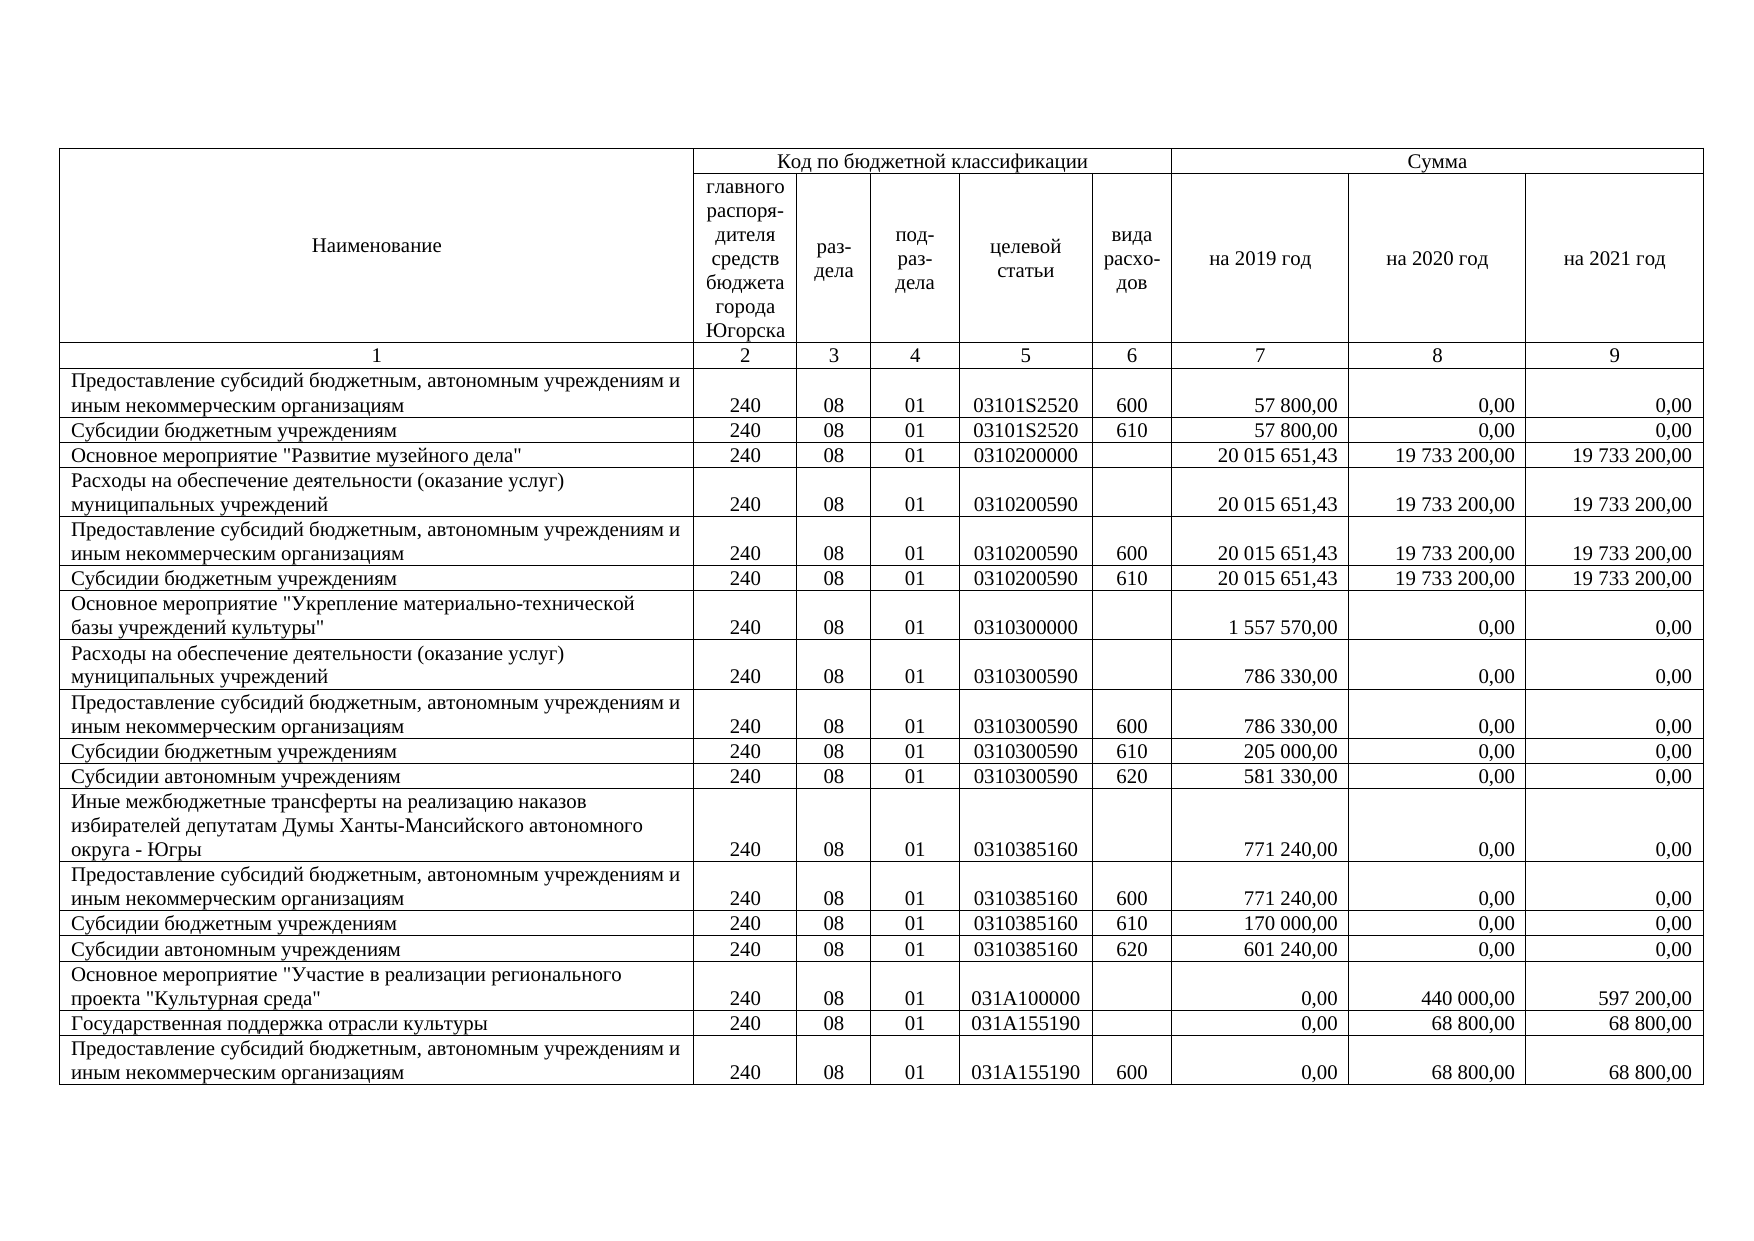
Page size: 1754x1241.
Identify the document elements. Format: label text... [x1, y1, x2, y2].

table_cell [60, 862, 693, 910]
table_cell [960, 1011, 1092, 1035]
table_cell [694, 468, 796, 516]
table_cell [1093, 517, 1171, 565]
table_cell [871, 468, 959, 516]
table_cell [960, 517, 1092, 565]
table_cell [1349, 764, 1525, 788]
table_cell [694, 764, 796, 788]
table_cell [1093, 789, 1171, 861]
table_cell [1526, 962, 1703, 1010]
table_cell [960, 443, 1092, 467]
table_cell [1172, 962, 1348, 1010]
table_header Наименование [60, 149, 693, 342]
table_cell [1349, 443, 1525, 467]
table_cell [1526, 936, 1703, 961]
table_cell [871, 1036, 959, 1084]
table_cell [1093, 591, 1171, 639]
table_cell 7 [1172, 343, 1348, 367]
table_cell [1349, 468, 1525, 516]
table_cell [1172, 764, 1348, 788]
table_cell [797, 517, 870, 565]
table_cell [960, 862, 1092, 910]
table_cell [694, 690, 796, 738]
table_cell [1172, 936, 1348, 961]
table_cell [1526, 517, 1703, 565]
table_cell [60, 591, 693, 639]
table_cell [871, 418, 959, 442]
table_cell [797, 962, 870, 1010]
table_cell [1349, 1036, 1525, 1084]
table_cell 8 [1349, 343, 1525, 367]
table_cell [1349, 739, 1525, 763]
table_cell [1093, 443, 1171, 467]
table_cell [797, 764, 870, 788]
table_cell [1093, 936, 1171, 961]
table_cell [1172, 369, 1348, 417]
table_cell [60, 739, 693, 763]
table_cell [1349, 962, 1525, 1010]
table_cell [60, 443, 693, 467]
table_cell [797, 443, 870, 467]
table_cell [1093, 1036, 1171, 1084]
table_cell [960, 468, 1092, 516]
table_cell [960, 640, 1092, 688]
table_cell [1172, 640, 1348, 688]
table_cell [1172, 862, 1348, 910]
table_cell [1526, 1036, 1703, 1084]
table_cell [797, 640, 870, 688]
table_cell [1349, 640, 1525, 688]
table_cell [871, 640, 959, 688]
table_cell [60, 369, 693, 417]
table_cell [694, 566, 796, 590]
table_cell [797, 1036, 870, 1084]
table_cell 3 [797, 343, 870, 367]
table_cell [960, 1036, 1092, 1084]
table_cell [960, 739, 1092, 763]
table_cell на 2020 год [1349, 174, 1525, 342]
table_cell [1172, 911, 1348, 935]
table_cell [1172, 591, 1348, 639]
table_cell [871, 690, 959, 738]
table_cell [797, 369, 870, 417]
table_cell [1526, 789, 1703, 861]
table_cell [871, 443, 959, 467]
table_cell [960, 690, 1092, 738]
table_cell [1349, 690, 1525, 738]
table_cell 5 [960, 343, 1092, 367]
table_cell 2 [694, 343, 796, 367]
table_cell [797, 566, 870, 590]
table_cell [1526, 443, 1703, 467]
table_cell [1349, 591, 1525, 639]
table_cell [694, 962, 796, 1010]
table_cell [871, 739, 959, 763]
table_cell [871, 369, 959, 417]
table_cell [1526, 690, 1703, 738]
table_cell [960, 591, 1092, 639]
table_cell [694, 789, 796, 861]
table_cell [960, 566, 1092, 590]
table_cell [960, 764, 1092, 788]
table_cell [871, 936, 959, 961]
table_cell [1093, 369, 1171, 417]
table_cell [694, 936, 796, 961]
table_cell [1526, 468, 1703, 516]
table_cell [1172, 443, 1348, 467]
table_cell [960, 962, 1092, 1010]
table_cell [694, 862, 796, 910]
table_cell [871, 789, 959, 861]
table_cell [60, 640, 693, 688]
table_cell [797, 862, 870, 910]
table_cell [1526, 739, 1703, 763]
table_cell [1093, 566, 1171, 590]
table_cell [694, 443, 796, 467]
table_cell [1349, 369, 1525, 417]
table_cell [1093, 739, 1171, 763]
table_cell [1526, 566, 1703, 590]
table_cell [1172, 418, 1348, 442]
table_cell 9 [1526, 343, 1703, 367]
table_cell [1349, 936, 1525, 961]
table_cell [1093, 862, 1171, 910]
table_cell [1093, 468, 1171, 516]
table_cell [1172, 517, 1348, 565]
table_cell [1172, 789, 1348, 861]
table_cell вида расхо-дов [1093, 174, 1171, 342]
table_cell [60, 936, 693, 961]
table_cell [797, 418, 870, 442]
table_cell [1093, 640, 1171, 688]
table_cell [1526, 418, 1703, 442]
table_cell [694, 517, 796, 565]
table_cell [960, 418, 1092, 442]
table_cell 4 [871, 343, 959, 367]
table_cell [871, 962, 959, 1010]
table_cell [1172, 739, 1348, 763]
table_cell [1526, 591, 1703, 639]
table_cell 6 [1093, 343, 1171, 367]
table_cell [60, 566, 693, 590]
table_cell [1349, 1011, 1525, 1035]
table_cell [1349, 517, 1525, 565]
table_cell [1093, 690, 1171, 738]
table_cell на 2021 год [1526, 174, 1703, 342]
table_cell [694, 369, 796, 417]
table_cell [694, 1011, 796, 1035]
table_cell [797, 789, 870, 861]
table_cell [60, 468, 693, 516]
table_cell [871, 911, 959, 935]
table_header Код по бюджетной классификации [694, 149, 1171, 173]
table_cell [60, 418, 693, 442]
table_cell главного распоря-дителя средств бюджета города Югорска [694, 174, 796, 342]
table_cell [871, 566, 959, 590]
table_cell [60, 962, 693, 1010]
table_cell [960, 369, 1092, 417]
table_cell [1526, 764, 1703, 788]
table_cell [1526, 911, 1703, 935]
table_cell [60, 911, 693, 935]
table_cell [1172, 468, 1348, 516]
table_cell целевой статьи [960, 174, 1092, 342]
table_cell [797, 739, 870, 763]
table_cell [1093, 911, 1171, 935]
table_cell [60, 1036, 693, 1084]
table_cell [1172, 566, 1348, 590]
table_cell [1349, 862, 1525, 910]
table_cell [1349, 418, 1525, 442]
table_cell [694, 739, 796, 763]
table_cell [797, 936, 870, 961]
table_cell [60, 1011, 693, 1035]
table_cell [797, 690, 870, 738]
table_cell раз-дела [797, 174, 870, 342]
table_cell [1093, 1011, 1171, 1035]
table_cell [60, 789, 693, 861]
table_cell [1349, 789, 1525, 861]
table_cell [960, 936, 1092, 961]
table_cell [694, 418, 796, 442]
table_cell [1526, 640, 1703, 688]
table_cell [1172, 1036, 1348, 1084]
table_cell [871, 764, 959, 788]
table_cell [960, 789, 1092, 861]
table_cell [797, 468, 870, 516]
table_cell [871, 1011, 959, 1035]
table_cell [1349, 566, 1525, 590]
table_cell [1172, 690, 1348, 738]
table_cell под-раз-дела [871, 174, 959, 342]
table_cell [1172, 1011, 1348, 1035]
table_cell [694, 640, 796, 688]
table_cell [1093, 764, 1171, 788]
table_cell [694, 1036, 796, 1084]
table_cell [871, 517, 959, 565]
table_cell 1 [60, 343, 693, 367]
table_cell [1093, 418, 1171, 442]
table_header Сумма [1172, 149, 1703, 173]
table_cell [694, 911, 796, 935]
table_cell на 2019 год [1172, 174, 1348, 342]
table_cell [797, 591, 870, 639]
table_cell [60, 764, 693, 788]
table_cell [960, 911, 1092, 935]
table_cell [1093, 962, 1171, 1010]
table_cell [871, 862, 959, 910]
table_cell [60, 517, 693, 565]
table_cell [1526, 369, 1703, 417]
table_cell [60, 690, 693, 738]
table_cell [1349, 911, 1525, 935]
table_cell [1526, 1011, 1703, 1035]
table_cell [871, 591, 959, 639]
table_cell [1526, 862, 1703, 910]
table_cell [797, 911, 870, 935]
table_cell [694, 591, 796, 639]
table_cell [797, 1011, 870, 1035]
